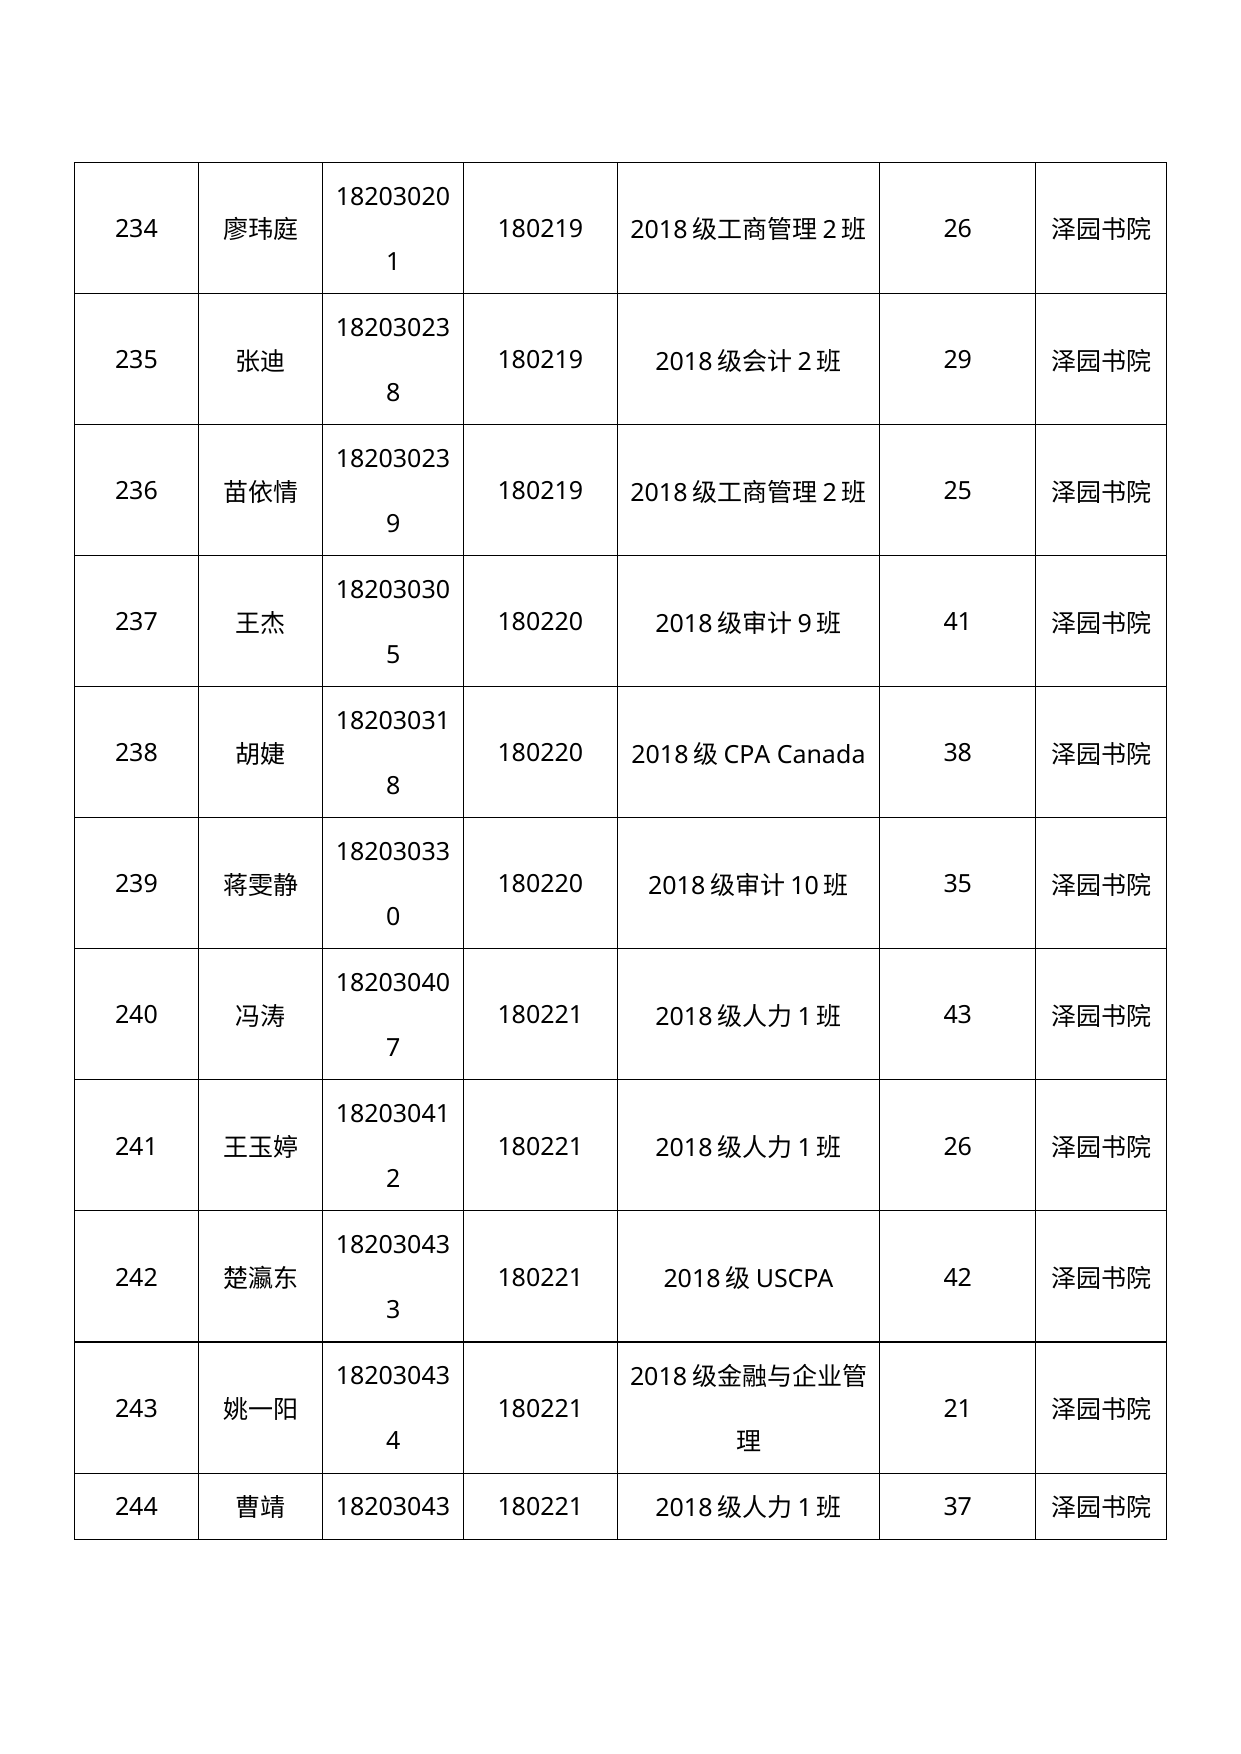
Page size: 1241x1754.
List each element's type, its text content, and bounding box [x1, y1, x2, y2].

table_cell 180220 [464, 687, 617, 817]
table_cell 180220 [464, 556, 617, 686]
table_cell 21 [880, 1343, 1035, 1472]
table_cell 苗依情 [199, 425, 322, 555]
table_cell 180221 [464, 1211, 617, 1341]
table_cell 182030305 [323, 556, 463, 686]
table_cell 姚一阳 [199, 1343, 322, 1472]
table_cell 2018级人力1班 [618, 1080, 879, 1210]
table_cell 2018级工商管理2班 [618, 163, 879, 293]
table_cell 25 [880, 425, 1035, 555]
table_cell 泽园书院 [1036, 1211, 1166, 1341]
table_cell 26 [880, 163, 1035, 293]
table_cell 曹靖 [199, 1474, 322, 1538]
table_cell 182030433 [323, 1211, 463, 1341]
table_cell 2018级CPA Canada [618, 687, 879, 817]
table_cell 37 [880, 1474, 1035, 1538]
table_cell 泽园书院 [1036, 949, 1166, 1079]
table_cell 180219 [464, 294, 617, 424]
table_cell 182030407 [323, 949, 463, 1079]
table_cell 180221 [464, 1474, 617, 1538]
table_cell 楚瀛东 [199, 1211, 322, 1341]
table_cell 180219 [464, 425, 617, 555]
table_cell 2018级USCPA [618, 1211, 879, 1341]
table_cell 蒋雯静 [199, 818, 322, 948]
table_cell 29 [880, 294, 1035, 424]
table_cell 242 [75, 1211, 198, 1341]
table_cell 180221 [464, 949, 617, 1079]
table_cell 42 [880, 1211, 1035, 1341]
table_cell 胡婕 [199, 687, 322, 817]
table_cell 182030238 [323, 294, 463, 424]
table_cell 235 [75, 294, 198, 424]
table_cell 239 [75, 818, 198, 948]
table_cell 180221 [464, 1343, 617, 1472]
table_cell 泽园书院 [1036, 294, 1166, 424]
table_cell 张迪 [199, 294, 322, 424]
table_cell 26 [880, 1080, 1035, 1210]
table_cell 234 [75, 163, 198, 293]
table_cell 2018级审计9班 [618, 556, 879, 686]
table_cell 泽园书院 [1036, 1080, 1166, 1210]
table_cell 泽园书院 [1036, 556, 1166, 686]
table_cell 泽园书院 [1036, 1343, 1166, 1472]
table_cell 38 [880, 687, 1035, 817]
table_cell 泽园书院 [1036, 425, 1166, 555]
table_cell 182030434 [323, 1343, 463, 1472]
table_cell 王玉婷 [199, 1080, 322, 1210]
table_cell 泽园书院 [1036, 818, 1166, 948]
table_cell 2018级人力1班 [618, 949, 879, 1079]
table_cell 35 [880, 818, 1035, 948]
table_cell 2018级人力1班 [618, 1474, 879, 1538]
table_cell 182030435 [323, 1474, 463, 1538]
table_cell 241 [75, 1080, 198, 1210]
table_cell 41 [880, 556, 1035, 686]
table_cell 43 [880, 949, 1035, 1079]
table_cell 泽园书院 [1036, 163, 1166, 293]
table_cell 243 [75, 1343, 198, 1472]
table_cell 2018级金融与企业管理 [618, 1343, 879, 1472]
table_cell 2018级审计10班 [618, 818, 879, 948]
table_cell 2018级工商管理2班 [618, 425, 879, 555]
table_cell 240 [75, 949, 198, 1079]
table_cell 廖玮庭 [199, 163, 322, 293]
table_cell 180219 [464, 163, 617, 293]
table_cell 王杰 [199, 556, 322, 686]
table_cell 237 [75, 556, 198, 686]
table_cell 冯涛 [199, 949, 322, 1079]
table_cell 180221 [464, 1080, 617, 1210]
table_cell 182030330 [323, 818, 463, 948]
table_cell 236 [75, 425, 198, 555]
table_cell 238 [75, 687, 198, 817]
table_cell 180220 [464, 818, 617, 948]
table_cell 182030201 [323, 163, 463, 293]
table_cell 泽园书院 [1036, 1474, 1166, 1538]
table_cell 182030318 [323, 687, 463, 817]
table_cell 2018级会计2班 [618, 294, 879, 424]
table_cell 泽园书院 [1036, 687, 1166, 817]
table_cell 182030412 [323, 1080, 463, 1210]
table_cell 244 [75, 1474, 198, 1538]
table_cell 182030239 [323, 425, 463, 555]
